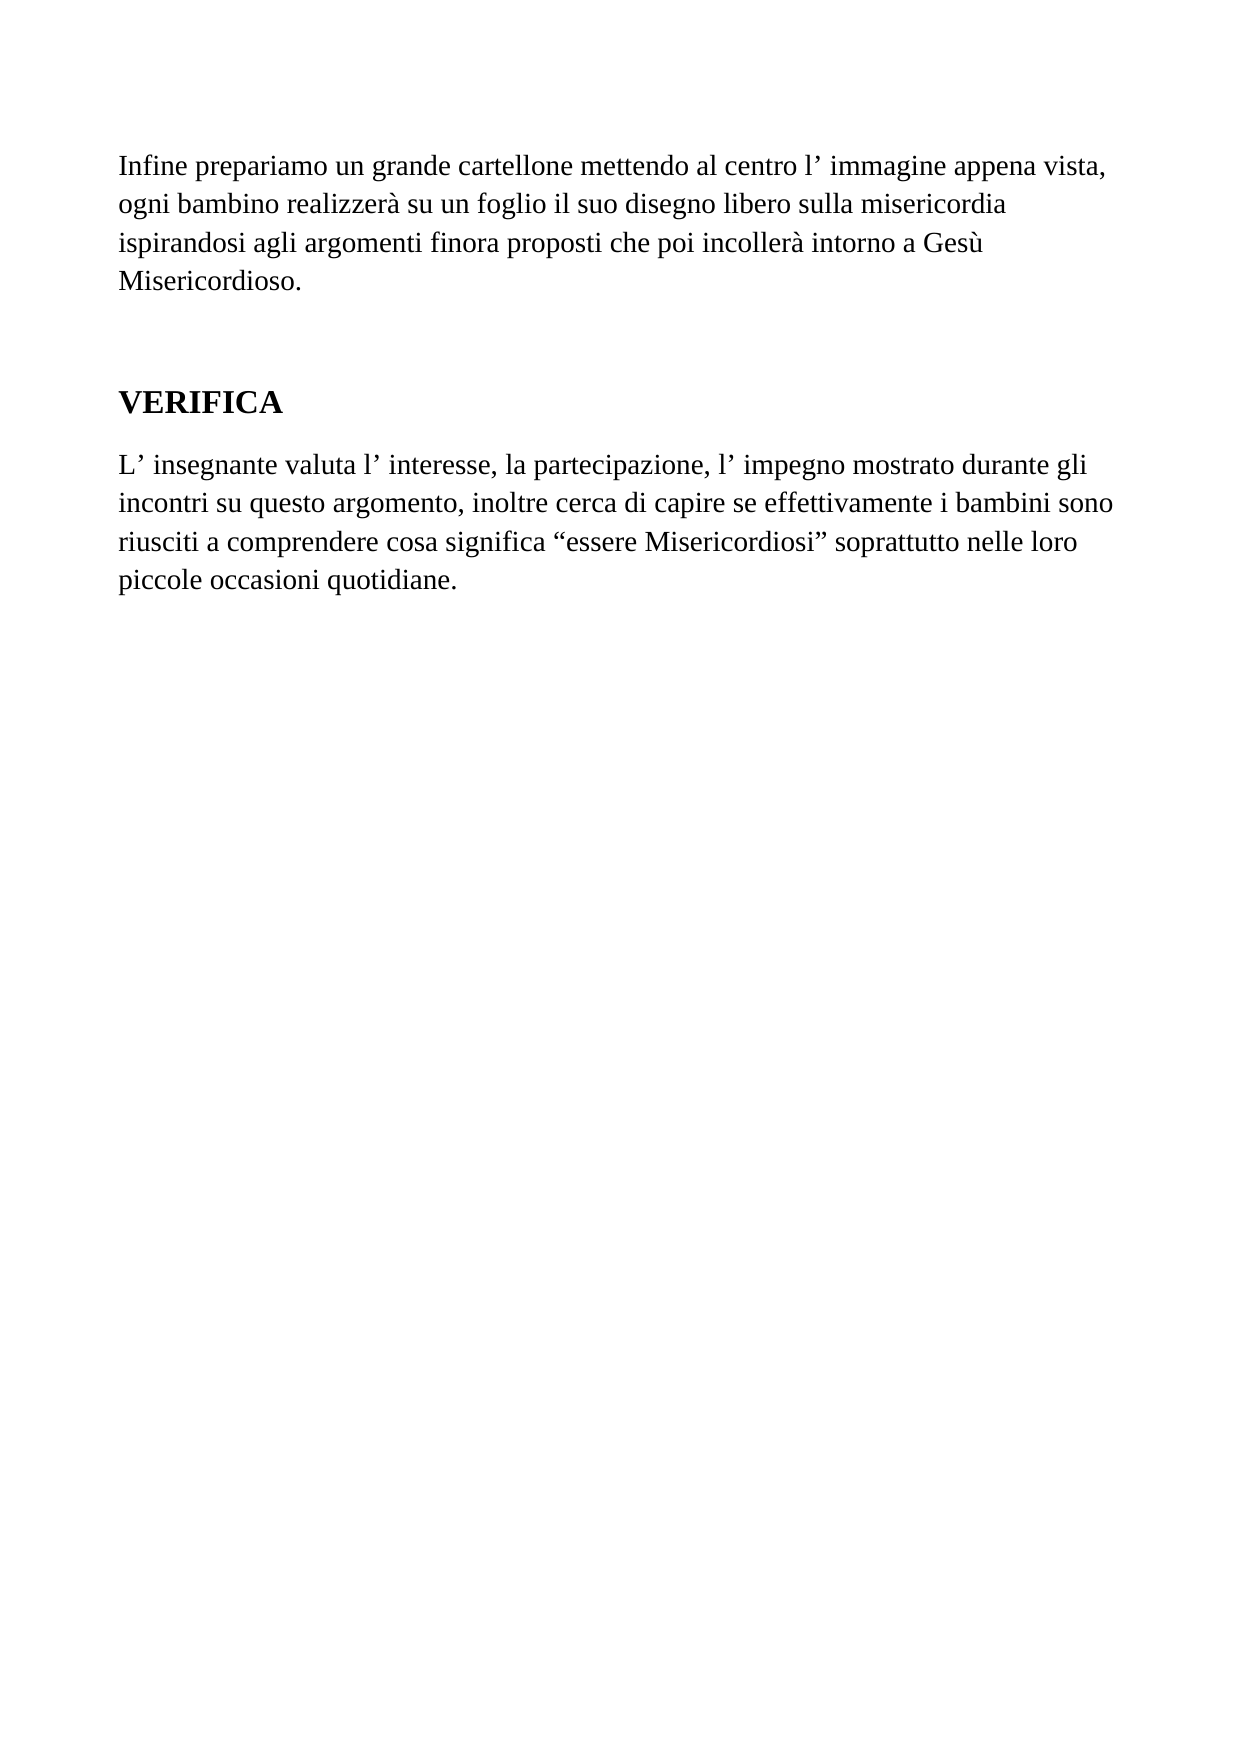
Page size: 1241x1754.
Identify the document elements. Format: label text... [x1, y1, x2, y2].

text VERIFICA [118, 382, 1122, 420]
text L’ insegnante valuta l’ interesse, la partecipazione, l’ impegno mostrato durante gli incontri su questo argomento, inoltre cerca di capire se effettivamente i bambini sono riusciti a comprendere cosa significa “essere Misericordiosi” soprattutto nelle loro piccole occasioni quotidiane. [118, 447, 1122, 596]
text Infine prepariamo un grande cartellone mettendo al centro l’ immagine appena vista, ogni bambino realizzerà su un foglio il suo disegno libero sulla misericordia ispirandosi agli argomenti finora proposti che poi incollerà intorno a Gesù Misericordioso. [118, 148, 1122, 297]
